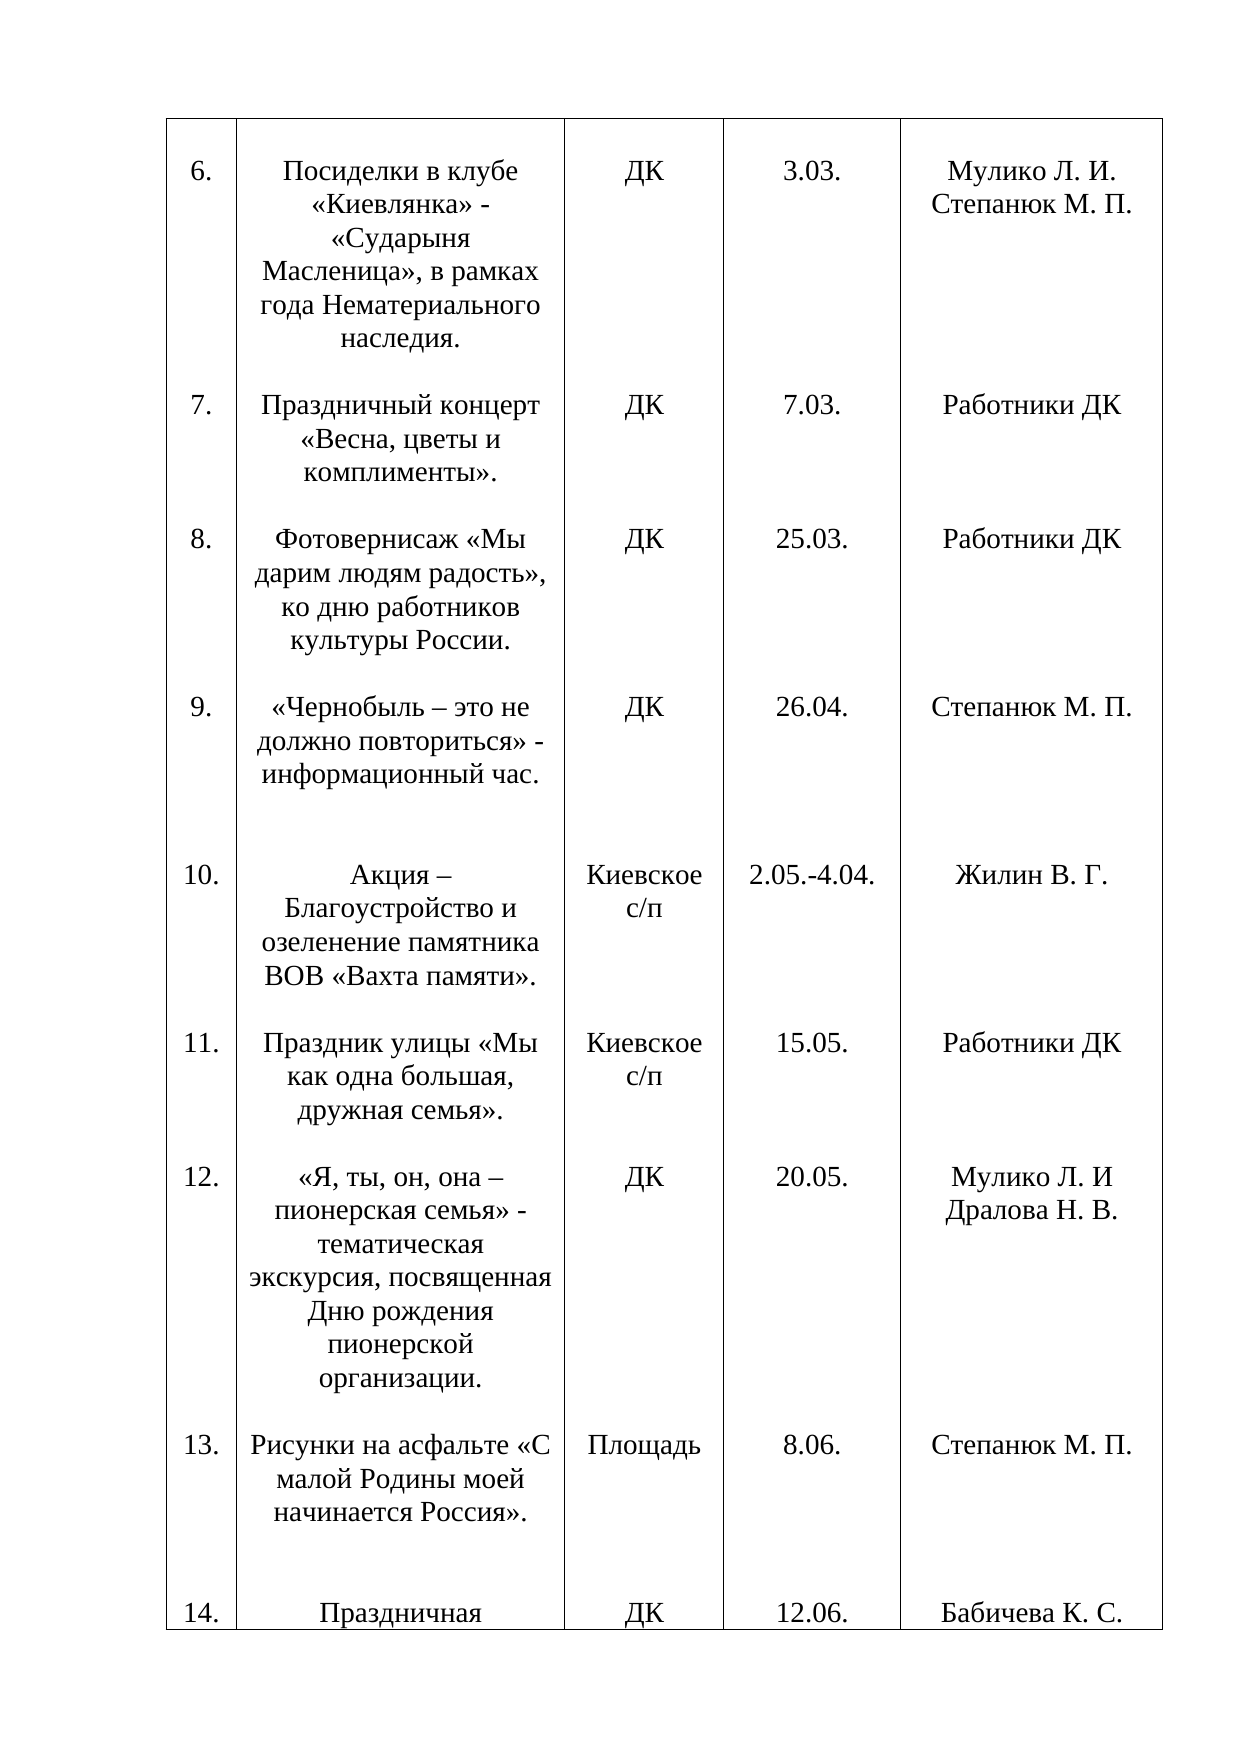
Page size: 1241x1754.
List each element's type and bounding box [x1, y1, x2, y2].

table_header [565, 119, 723, 1628]
table_header [901, 119, 1162, 1628]
table_header [724, 119, 900, 1628]
table_header [237, 119, 564, 1628]
table_header [167, 119, 236, 1628]
